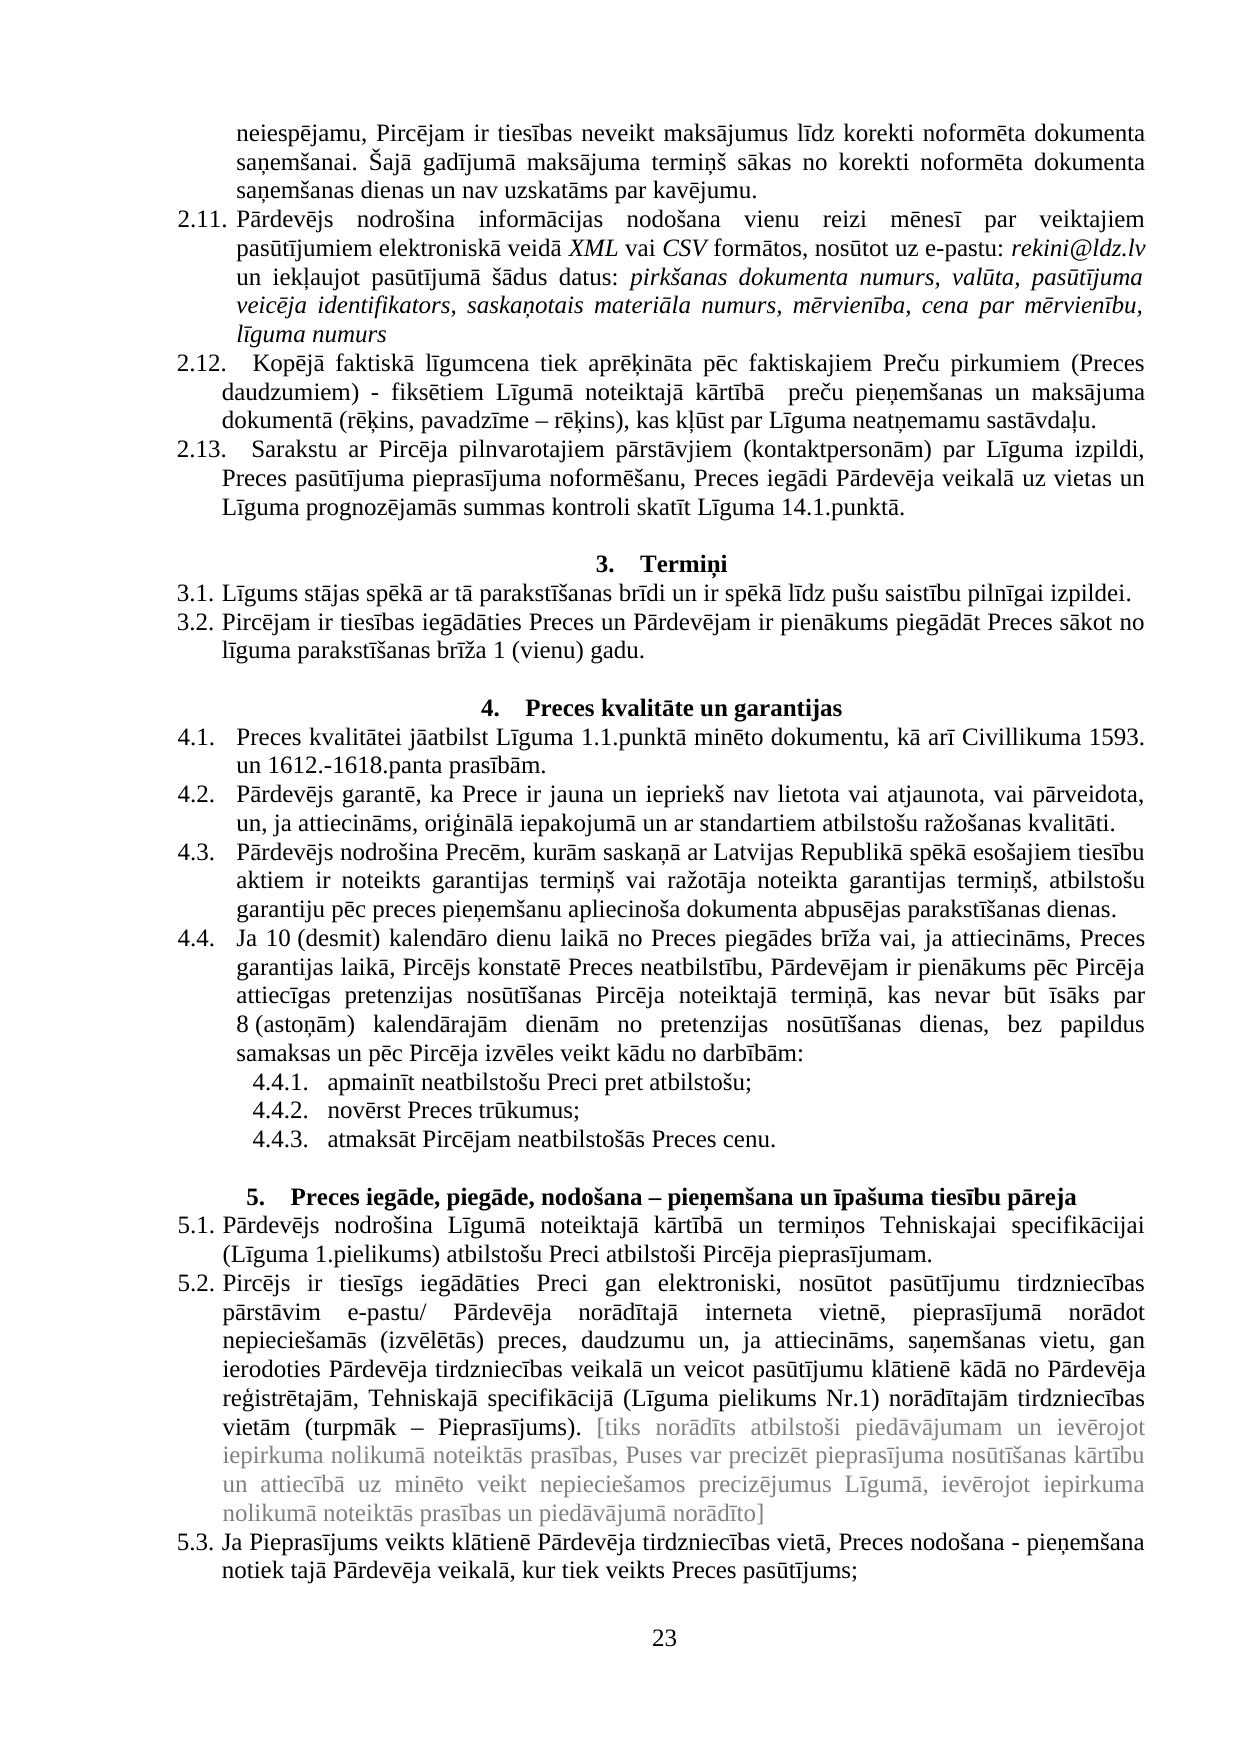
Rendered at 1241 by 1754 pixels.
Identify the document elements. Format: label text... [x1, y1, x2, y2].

list Preces iegāde, piegāde, nodošana – pieņemšana un īpašuma tiesību pāreja [177, 1182, 1146, 1211]
list Termiņi [177, 549, 1146, 578]
list novērst Preces trūkumus; [252, 1096, 1146, 1124]
list atmaksāt Pircējam neatbilstošās Preces cenu. [252, 1124, 1146, 1153]
list Pārdevējs garantē, ka Prece ir jauna un iepriekš nav lietota vai atjaunota, vai pārveidota, un, ja attiecināms, oriģinālā iepakojumā un ar standartiem atbilstošu ražošanas kvalitāti. [177, 779, 1146, 837]
list Pircējam ir tiesības iegādāties Preces un Pārdevējam ir pienākums piegādāt Preces sākot no līguma parakstīšanas brīža 1 (vienu) gadu. [177, 607, 1146, 664]
list Līgums stājas spēkā ar tā parakstīšanas brīdi un ir spēkā līdz pušu saistību pilnīgai izpildei. [177, 578, 1146, 607]
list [177, 118, 1146, 204]
list Ja Pieprasījums veikts klātienē Pārdevēja tirdzniecības vietā, Preces nodošana - pieņemšana notiek tajā Pārdevēja veikalā, kur tiek veikts Preces pasūtījums; [177, 1527, 1146, 1584]
list Pārdevējs nodrošina Precēm, kurām saskaņā ar Latvijas Republikā spēkā esošajiem tiesību aktiem ir noteikts garantijas termiņš vai ražotāja noteikta garantijas termiņš, atbilstošu garantiju pēc preces pieņemšanu apliecinoša dokumenta abpusējas parakstīšanas dienas. [177, 837, 1146, 923]
list Preces kvalitātei jāatbilst Līguma 1.1.punktā minēto dokumentu, kā arī Civillikuma 1593. un 1612.-1618.panta prasībām. [177, 722, 1146, 779]
list apmainīt neatbilstošu Preci pret atbilstošu; [252, 1067, 1146, 1096]
list Pārdevējs nodrošina Līgumā noteiktajā kārtībā un termiņos Tehniskajai specifikācijai (Līguma 1.pielikums) atbilstošu Preci atbilstoši Pircēja pieprasījumam. [177, 1211, 1146, 1268]
list Pārdevējs nodrošina informācijas nodošana vienu reizi mēnesī par veiktajiem pasūtījumiem elektroniskā veidā XML vai CSV formātos, nosūtot uz e-pastu: rekini@ldz.lv un iekļaujot pasūtījumā šādus datus: pirkšanas dokumenta numurs, valūta, pasūtījuma veicēja identifikators, saskaņotais materiāla numurs, mērvienība, cena par mērvienību, līguma numurs [177, 204, 1146, 348]
list Sarakstu ar Pircēja pilnvarotajiem pārstāvjiem (kontaktpersonām) par Līguma izpildi, Preces pasūtījuma pieprasījuma noformēšanu, Preces iegādi Pārdevēja veikalā uz vietas un Līguma prognozējamās summas kontroli skatīt Līguma 14.1.punktā. [177, 434, 1146, 521]
list Kopējā faktiskā līgumcena tiek aprēķināta pēc faktiskajiem Preču pirkumiem (Preces daudzumiem) - fiksētiem Līgumā noteiktajā kārtībā preču pieņemšanas un maksājuma dokumentā (rēķins, pavadzīme – rēķins), kas kļūst par Līguma neatņemamu sastāvdaļu. [177, 348, 1146, 434]
list Ja 10 (desmit) kalendāro dienu laikā no Preces piegādes brīža vai, ja attiecināms, Preces garantijas laikā, Pircējs konstatē Preces neatbilstību, Pārdevējam ir pienākums pēc Pircēja attiecīgas pretenzijas nosūtīšanas Pircēja noteiktajā termiņā, kas nevar būt īsāks par 8 (astoņām) kalendārajām dienām no pretenzijas nosūtīšanas dienas, bez papildus samaksas un pēc Pircēja izvēles veikt kādu no darbībām: [177, 923, 1146, 1067]
list Pircējs ir tiesīgs iegādāties Preci gan elektroniski, nosūtot pasūtījumu tirdzniecības pārstāvim e-pastu/ Pārdevēja norādītajā interneta vietnē, pieprasījumā norādot nepieciešamās (izvēlētās) preces, daudzumu un, ja attiecināms, saņemšanas vietu, gan ierodoties Pārdevēja tirdzniecības veikalā un veicot pasūtījumu klātienē kādā no Pārdevēja reģistrētajām, Tehniskajā specifikācijā (Līguma pielikums Nr.1) norādītajām tirdzniecības vietām (turpmāk – Pieprasījums). [tiks norādīts atbilstoši piedāvājumam un ievērojot iepirkuma nolikumā noteiktās prasības, Puses var precizēt pieprasījuma nosūtīšanas kārtību un attiecībā uz minēto veikt nepieciešamos precizējumus Līgumā, ievērojot iepirkuma nolikumā noteiktās prasības un piedāvājumā norādīto] [177, 1268, 1146, 1527]
list Preces kvalitāte un garantijas [177, 693, 1146, 722]
